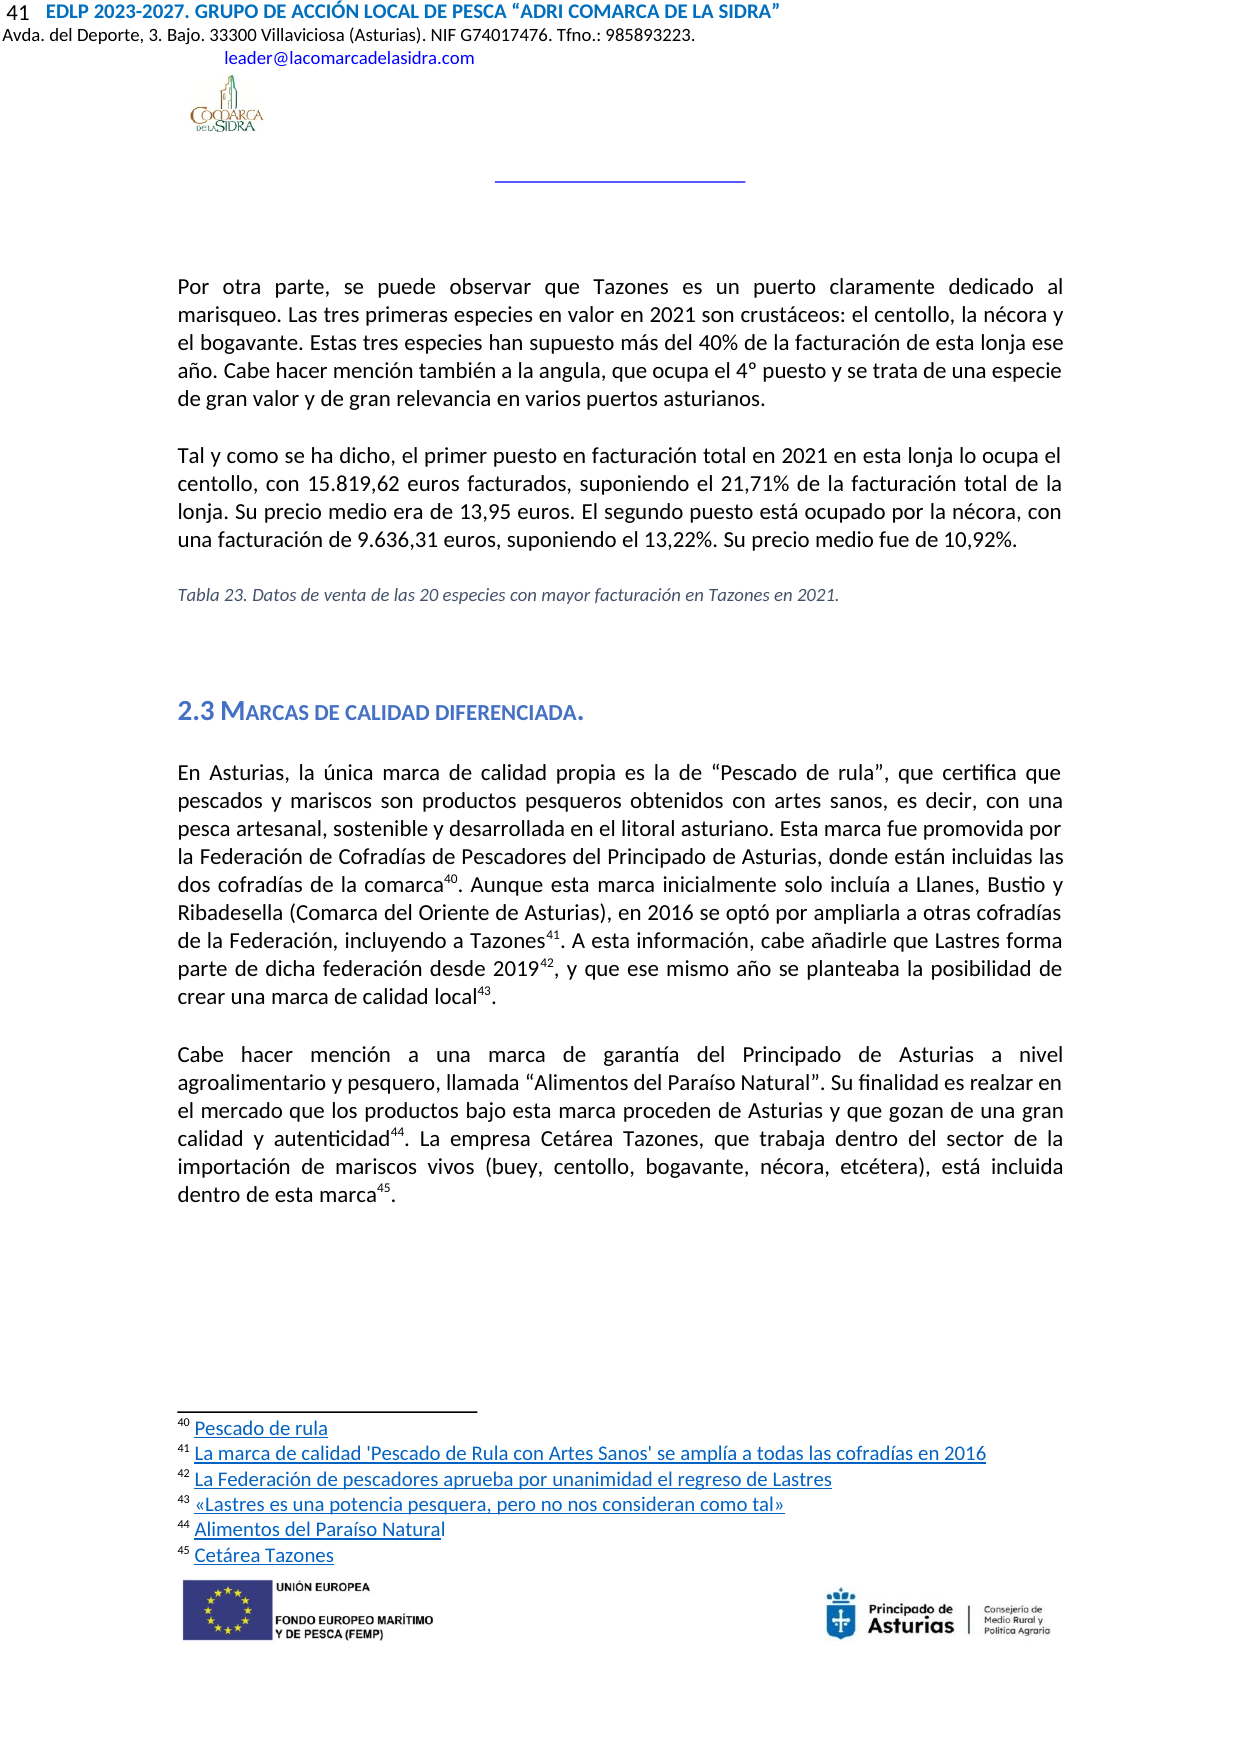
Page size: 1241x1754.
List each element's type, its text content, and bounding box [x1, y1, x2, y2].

subtitle MARCAS DE CALIDAD DIFERENCIADA. [177, 692, 1142, 728]
text 42 La Federación de pescadores aprueba por unanimidad el regreso de Lastres [177, 1466, 1142, 1491]
text 43 «Lastres es una potencia pesquera, pero no nos consideran como tal» [177, 1491, 1142, 1517]
text 41 La marca de calidad 'Pescado de Rula con Artes Sanos' se amplía a todas las cofradías en 2016 [177, 1441, 1142, 1466]
text Tal y como se ha dicho, el primer puesto en facturación total en 2021 en esta lonja lo ocupa el centollo, con 15.819,62 euros facturados, suponiendo el 21,71% de la facturación total de la lonja. Su precio medio era de 13,95 euros. El segundo puesto está ocupado por la nécora, con una facturación de 9.636,31 euros, suponiendo el 13,22%. Su precio medio fue de 10,92%. [177, 441, 1064, 553]
picture [181, 1578, 434, 1643]
text Por otra parte, se puede observar que Tazones es un puerto claramente dedicado al marisqueo. Las tres primeras especies en valor en 2021 son crustáceos: el centollo, la nécora y el bogavante. Estas tres especies han supuesto más del 40% de la facturación de esta lonja ese año. Cabe hacer mención también a la angula, que ocupa el 4º puesto y se trata de una especie de gran valor y de gran relevancia en varios puertos asturianos. [177, 272, 1064, 412]
text En Asturias, la única marca de calidad propia es la de “Pescado de rula”, que certifica que pescados y mariscos son productos pesqueros obtenidos con artes sanos, es decir, con una pesca artesanal, sostenible y desarrollada en el litoral asturiano. Esta marca fue promovida por la Federación de Cofradías de Pescadores del Principado de Asturias, donde están incluidas las dos cofradías de la comarca40. Aunque esta marca inicialmente solo incluía a Llanes, Bustio y Ribadesella (Comarca del Oriente de Asturias), en 2016 se optó por ampliarla a otras cofradías de la Federación, incluyendo a Tazones41. A esta información, cabe añadirle que Lastres forma parte de dicha federación desde 201942, y que ese mismo año se planteaba la posibilidad de crear una marca de calidad local43. [177, 758, 1064, 1010]
text Tabla 23. Datos de venta de las 20 especies con mayor facturación en Tazones en 2021. [177, 583, 1142, 606]
text Cabe hacer mención a una marca de garantía del Principado de Asturias a nivel agroalimentario y pesquero, llamada “Alimentos del Paraíso Natural”. Su finalidad es realzar en el mercado que los productos bajo esta marca proceden de Asturias y que gozan de una gran calidad y autenticidad44. La empresa Cetárea Tazones, que trabaja dentro del sector de la importación de mariscos vivos (buey, centollo, bogavante, nécora, etcétera), está incluida dentro de esta marca45. [177, 1040, 1063, 1208]
picture [823, 1587, 1052, 1645]
text 44 Alimentos del Paraíso Natural [177, 1517, 1142, 1542]
picture [190, 75, 264, 132]
text 40 Pescado de rula [177, 1415, 1142, 1440]
text 45 Cetárea Tazones [177, 1542, 1142, 1568]
